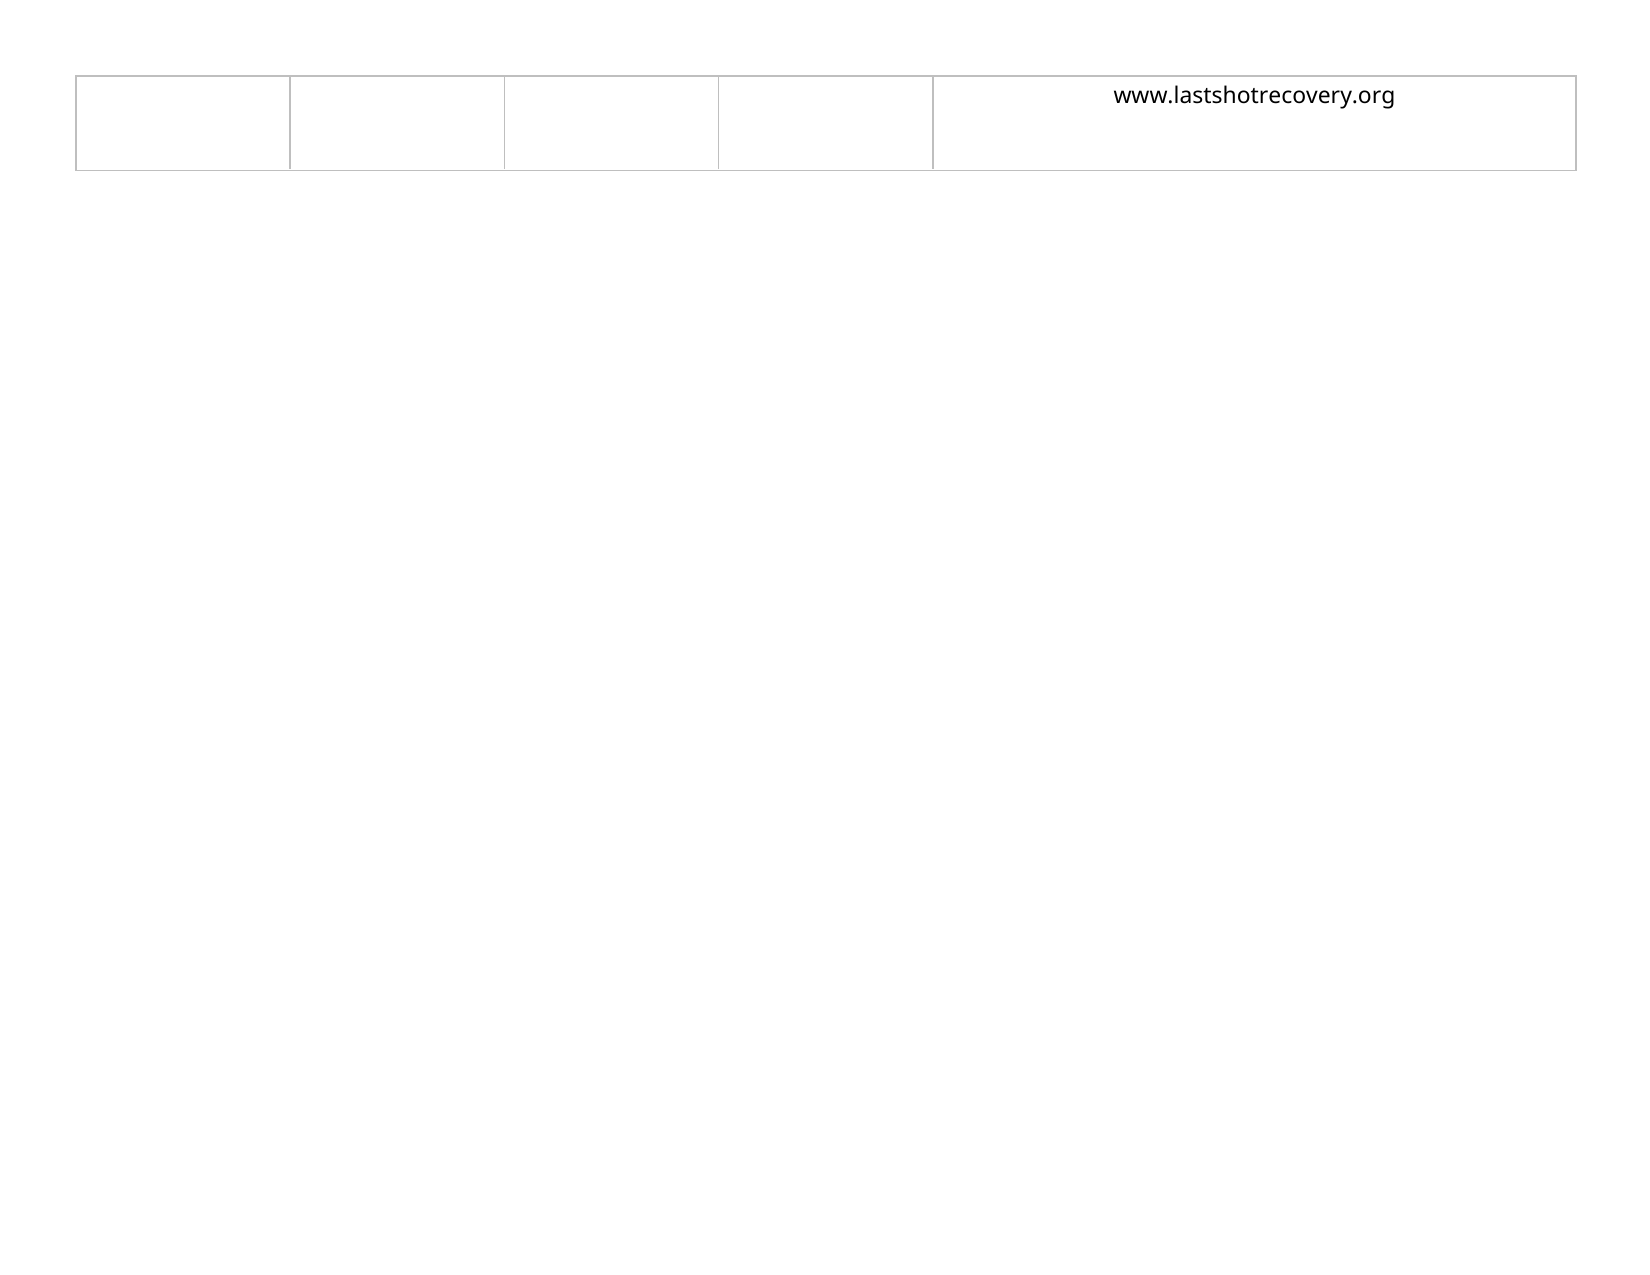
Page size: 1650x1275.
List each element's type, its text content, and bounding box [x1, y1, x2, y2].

table_cell [505, 77, 718, 169]
table_cell [291, 77, 504, 169]
table_cell [719, 77, 932, 169]
table_cell [77, 77, 289, 169]
table_cell www.lastshotrecovery.org [934, 77, 1575, 169]
